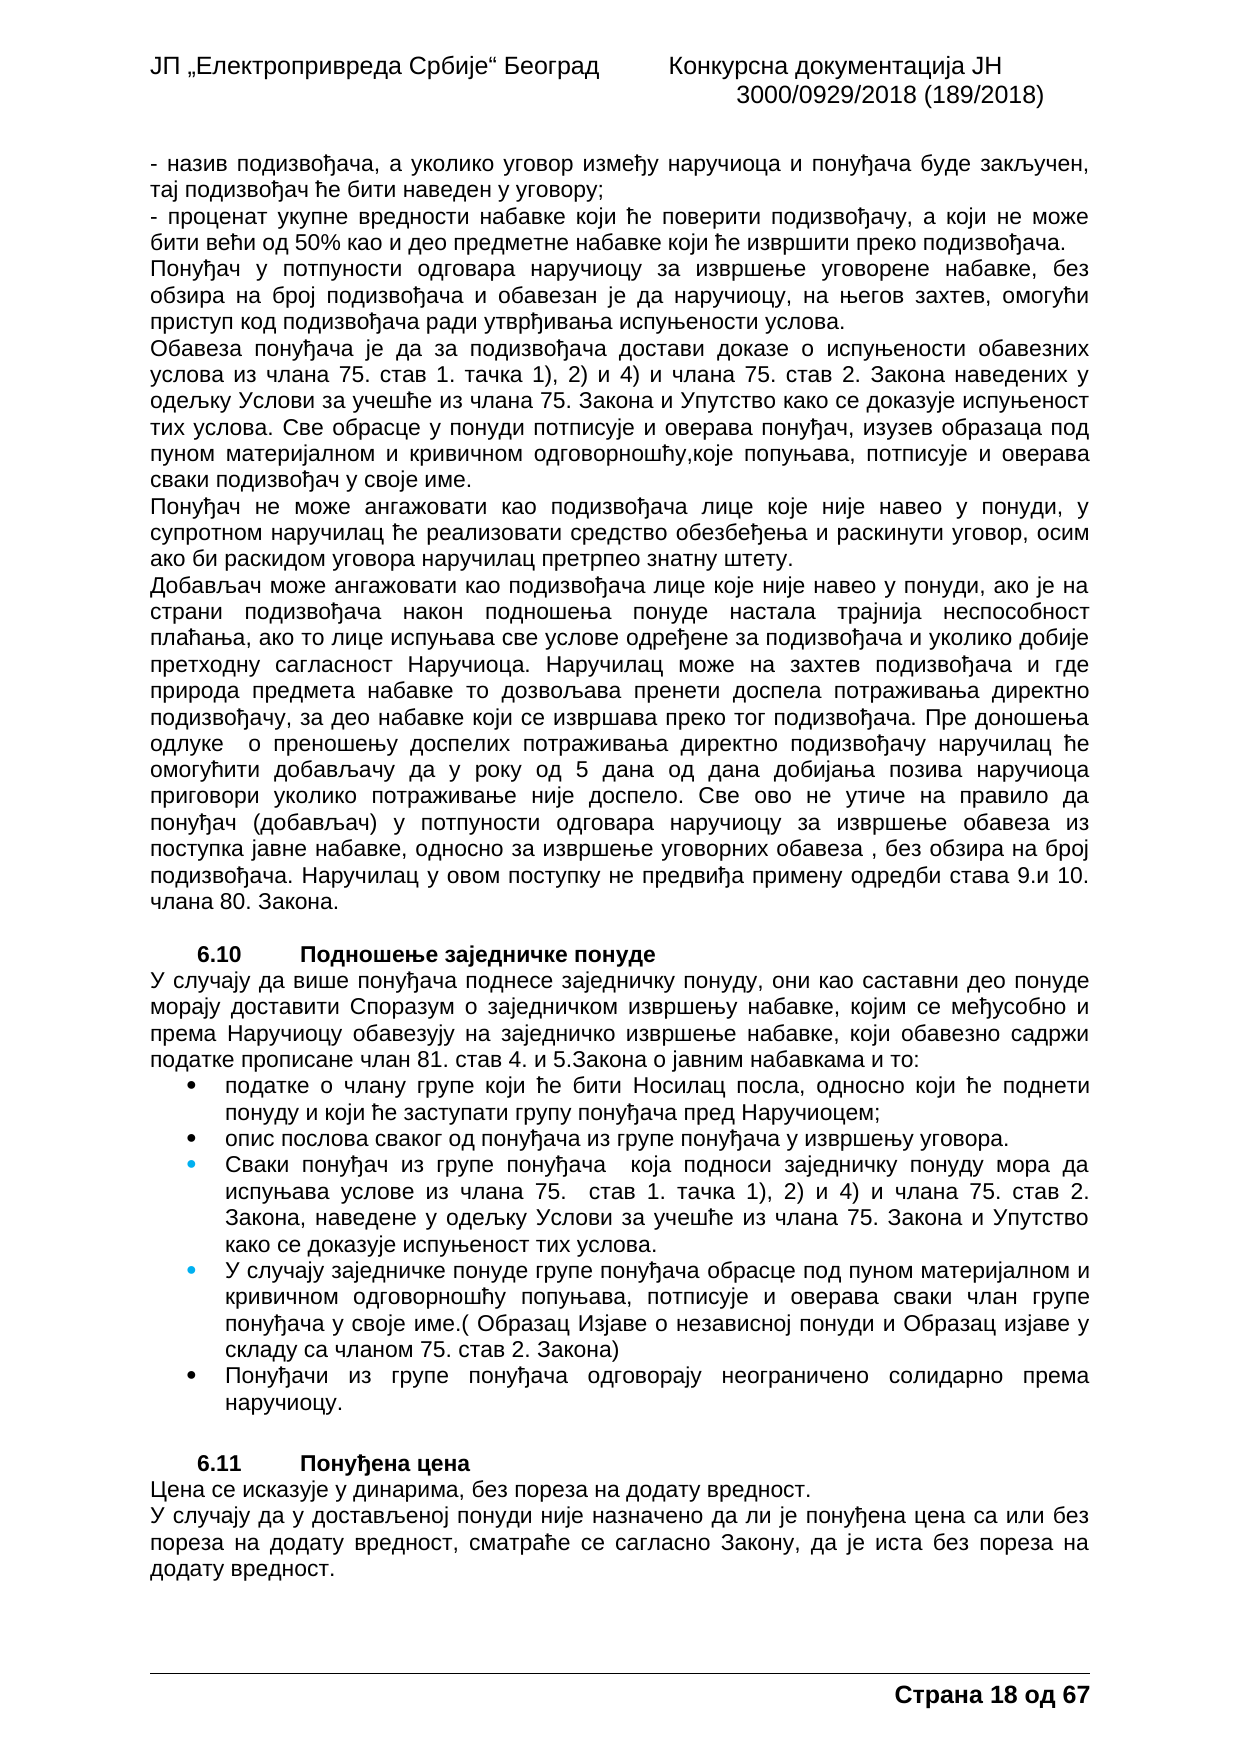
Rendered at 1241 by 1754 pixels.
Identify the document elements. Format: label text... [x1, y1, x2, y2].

text - проценат укупне вредности набавке који ће поверити подизвођачу, а који не може бити већи од 50% као и део предметне набавке који ће извршити преко подизвођача. [150, 203, 1090, 255]
text У случају да више понуђача поднесе заједничку понуду, они као саставни део понуде морају доставити Споразум о заједничком извршењу набавке, којим се међусобно и према Наручиоцу обавезују на заједничко извршење набавке, који обавезно садржи податке прописане члан 81. став 4. и 5.Закона о јавним набавкама и то: [150, 967, 1090, 1072]
text Понуђач не може ангажовати као подизвођача лице које није навео у понуди, у супротном наручилац ће реализовати средство обезбеђења и раскинути уговор, осим ако би раскидом уговора наручилац претрпео знатну штету. [150, 493, 1090, 572]
text У случају да у достављеној понуди није назначено да ли је понуђена цена са или без пореза на додату вредност, сматраће се сагласно Закону, да је иста без пореза на додату вредност. [150, 1502, 1090, 1581]
text Цена се исказује у динарима, без пореза на додату вредност. [150, 1476, 1090, 1502]
text опис послова сваког од понуђача из групе понуђача у извршењу уговора. [187, 1125, 1090, 1151]
text У случају заједничке понуде групе понуђача обрасце под пуном материјалном и кривичном одговорношћу попуњава, потписује и оверава сваки члан групе понуђача у своје име.( Образац Изјаве о независној понуди и Образац изјаве у складу са чланом 75. став 2. Закона) [187, 1257, 1090, 1362]
text Добављач може ангажовати као подизвођача лице које није навео у понуди, ако је на страни подизвођача након подношења понуде настала трајнија неспособност плаћања, ако то лице испуњава све услове одређене за подизвођача и уколико добије претходну сагласност Наручиоца. Наручилац може на захтев подизвођача и где природа предмета набавке то дозвољава пренети доспела потраживања директно подизвођачу, за део набавке који се извршава преко тог подизвођача. Пре доношења одлуке о преношењу доспелих потраживања директно подизвођачу наручилац ће омогућити добављачу да у року од 5 дана од дана добијања позива наручиоца приговори уколико потраживање није доспело. Све ово не утиче на правило да понуђач (добављач) у потпуности одговара наручиоцу за извршење обавеза из поступка јавне набавке, односно за извршење уговорних обавеза , без обзира на број подизвођача. Наручилац у овом поступку не предвиђа примену одредби става 9.и 10. члана 80. Закона. [150, 572, 1090, 914]
text - назив подизвођача, а уколико уговор између наручиоца и понуђача буде закључен, тај подизвођач ће бити наведен у уговору; [150, 150, 1090, 203]
list Подношење заједничке понуде [197, 941, 1090, 967]
text Сваки понуђач из групе понуђача која подноси заједничку понуду мора да испуњава услове из члана 75. став 1. тачка 1), 2) и 4) и члана 75. став 2. Закона, наведене у одељку Услови за учешће из члана 75. Закона и Упутство како се доказује испуњеност тих услова. [187, 1151, 1090, 1257]
text Понуђачи из групе понуђача одговорају неограничено солидарно према наручиоцу. [187, 1362, 1090, 1415]
text податке о члану групе који ће бити Носилац посла, односно који ће поднети понуду и који ће заступати групу понуђача пред Наручиоцем; [187, 1072, 1090, 1125]
text Обавеза понуђача је да за подизвођача достави доказе о испуњености обавезних услова из члана 75. став 1. тачка 1), 2) и 4) и члана 75. став 2. Закона наведених у одељку Услови за учешће из члана 75. Закона и Упутство како се доказује испуњеност тих услова. Све обрасце у понуди потписује и оверава понуђач, изузев образаца под пуном материјалном и кривичном одговорношћу,које попуњава, потписује и оверава сваки подизвођач у своје име. [150, 334, 1090, 493]
text Понуђач у потпуности одговара наручиоцу за извршење уговорене набавке, без обзира на број подизвођача и обавезан је да наручиоцу, на његов захтев, омогући приступ код подизвођача ради утврђивања испуњености услова. [150, 255, 1090, 334]
list Понуђена цена [197, 1450, 1090, 1476]
